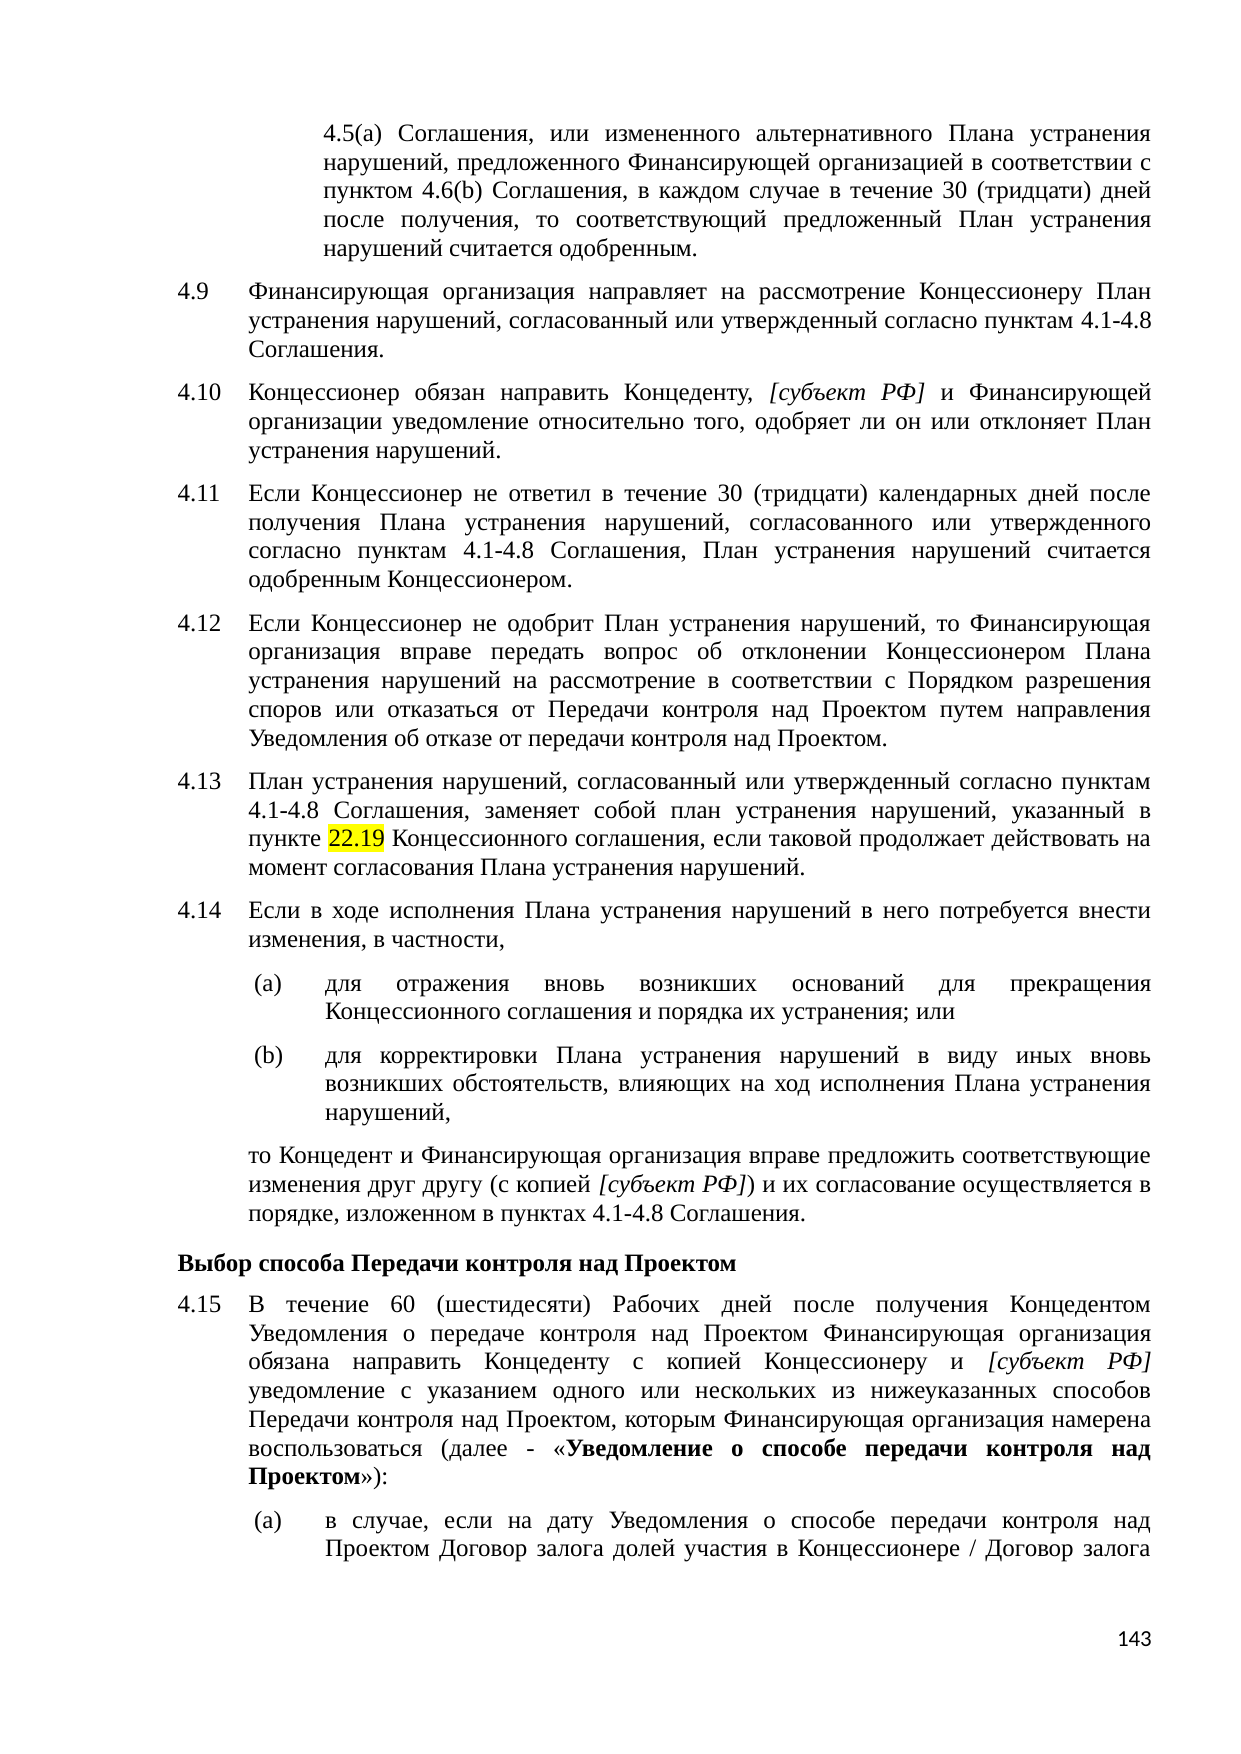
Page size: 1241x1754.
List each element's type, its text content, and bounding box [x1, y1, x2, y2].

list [251, 118, 1152, 262]
text то Концедент и Финансирующая организация вправе предложить соответствующие изменения друг другу (с копией [субъект РФ]) и их согласование осуществляется в порядке, изложенном в пунктах 4.1-4.8 Соглашения. [248, 1141, 1152, 1227]
text В течение 60 (шестидесяти) Рабочих дней после получения Концедентом Уведомления о передаче контроля над Проектом Финансирующая организация обязана направить Концеденту с копией Концессионеру и [субъект РФ] уведомление с указанием одного или нескольких из нижеуказанных способов Передачи контроля над Проектом, которым Финансирующая организация намерена воспользоваться (далее - «Уведомление о способе передачи контроля над Проектом»): [177, 1289, 1152, 1490]
text Выбор способа Передачи контроля над Проектом [177, 1248, 1152, 1276]
text Если в ходе исполнения Плана устранения нарушений в него потребуется внести изменения, в частности, [177, 896, 1152, 953]
text для корректировки Плана устранения нарушений в виду иных вновь возникших обстоятельств, влияющих на ход исполнения Плана устранения нарушений, [254, 1040, 1152, 1126]
text Финансирующая организация направляет на рассмотрение Концессионеру План устранения нарушений, согласованный или утвержденный согласно пунктам 4.1-4.8 Соглашения. [177, 276, 1152, 363]
list для отражения вновь возникших оснований для прекращения Концессионного соглашения и порядка их устранения; или [254, 968, 1152, 1025]
text Если Концессионер не одобрит План устранения нарушений, то Финансирующая организация вправе передать вопрос об отклонении Концессионером Плана устранения нарушений на рассмотрение в соответствии с Порядком разрешения споров или отказаться от Передачи контроля над Проектом путем направления Уведомления об отказе от передачи контроля над Проектом. [177, 608, 1152, 751]
text Концессионер обязан направить Концеденту, [субъект РФ] и Финансирующей организации уведомление относительно того, одобряет ли он или отклоняет План устранения нарушений. [177, 377, 1152, 463]
text Если Концессионер не ответил в течение 30 (тридцати) календарных дней после получения Плана устранения нарушений, согласованного или утвержденного согласно пунктам 4.1-4.8 Соглашения, План устранения нарушений считается одобренным Концессионером. [177, 478, 1152, 593]
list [254, 1505, 1152, 1562]
text План устранения нарушений, согласованный или утвержденный согласно пунктам 4.1-4.8 Соглашения, заменяет собой план устранения нарушений, указанный в пункте 22.19 Концессионного соглашения, если таковой продолжает действовать на момент согласования Плана устранения нарушений. [177, 766, 1152, 881]
